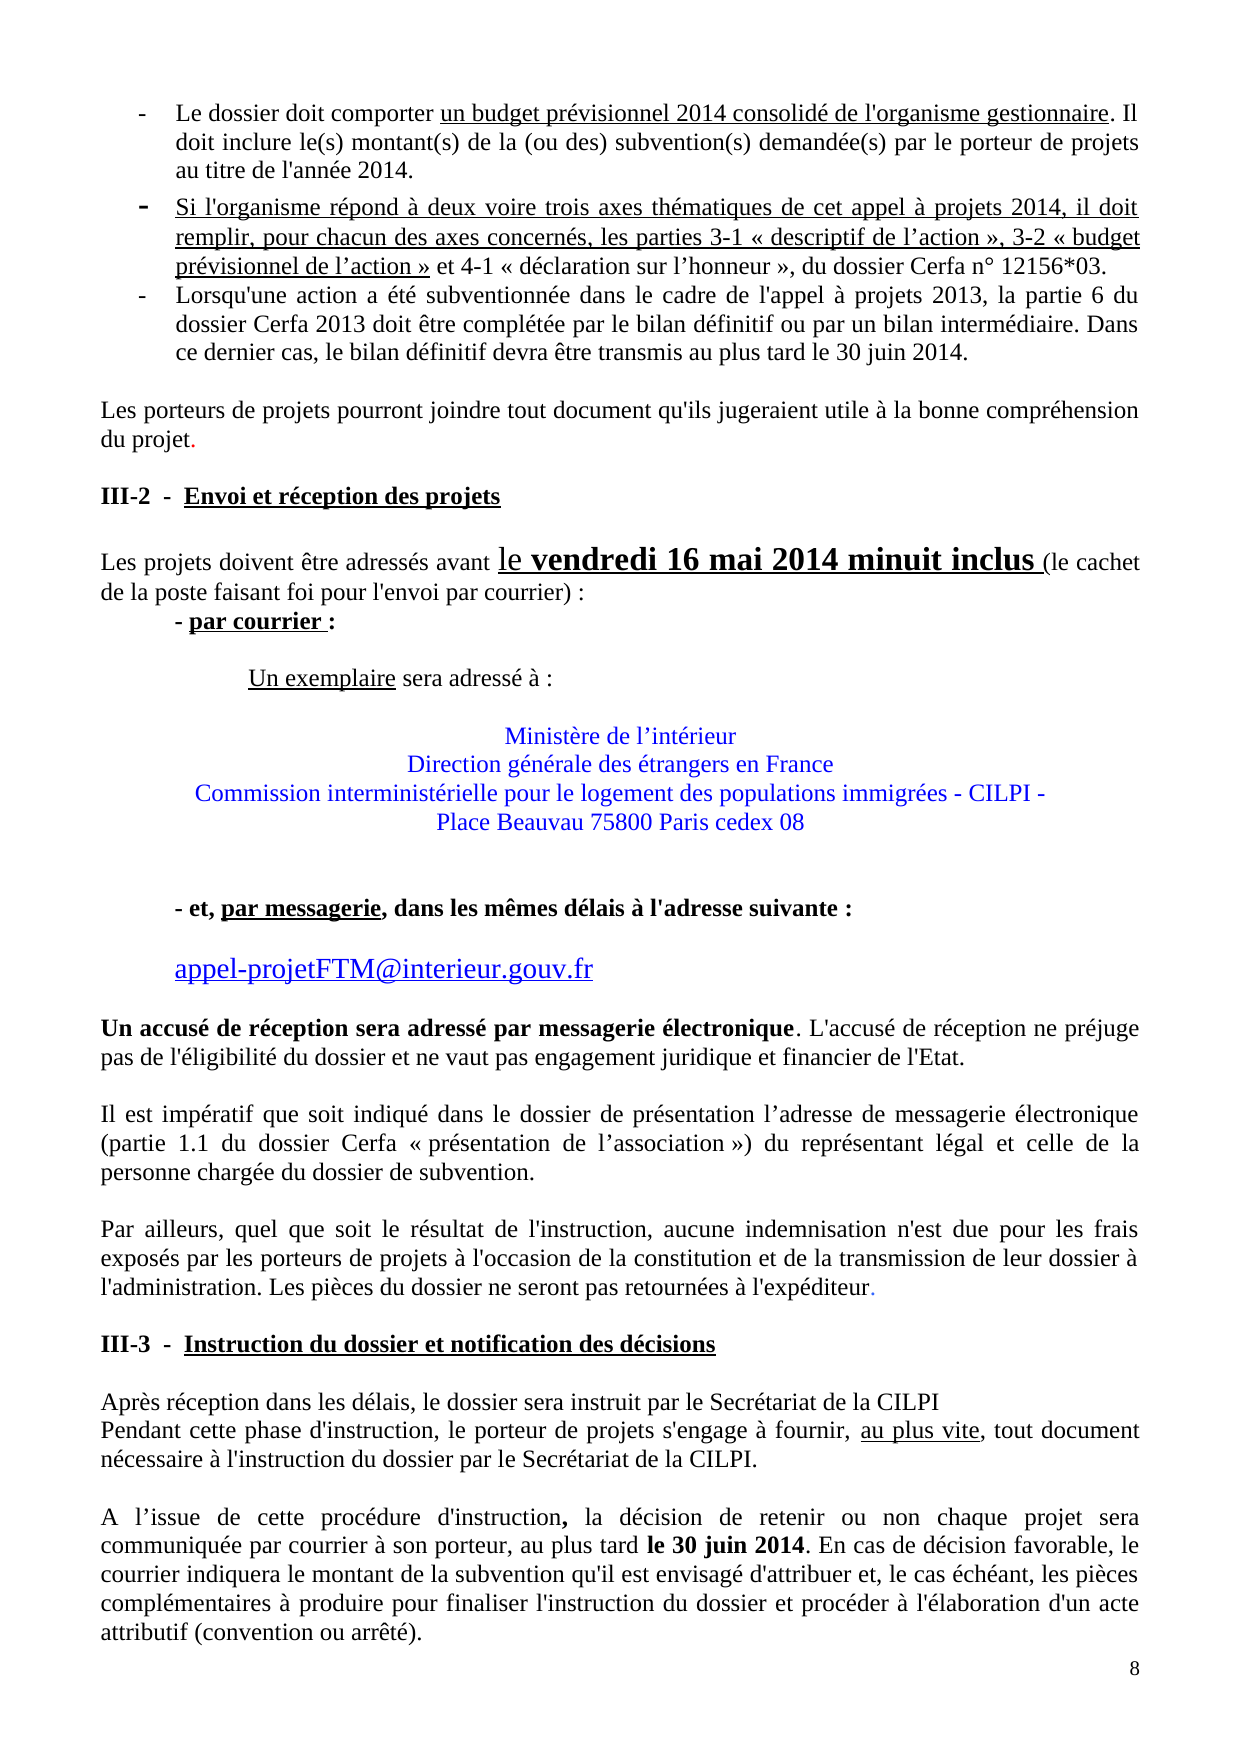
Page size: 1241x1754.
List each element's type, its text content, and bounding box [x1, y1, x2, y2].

text - par courrier : [100, 606, 1140, 634]
text Un accusé de réception sera adressé par messagerie électronique. L'accusé de réception ne préjuge pas de l'éligibilité du dossier et ne vaut pas engagement juridique et financier de l'Etat. [100, 1013, 1140, 1071]
text Place Beauvau 75800 Paris cedex 08 [100, 807, 1140, 836]
list Si l'organisme répond à deux voire trois axes thématiques de cet appel à projets 2014, il doit remplir, pour chacun des axes concernés, les parties 3-1 « descriptif de l’action », 3-2 « budget prévisionnel de l’action » et 4-1 « déclaration sur l’honneur », du dossier Cerfa n° 12156*03. [138, 184, 1140, 280]
text A l’issue de cette procédure d'instruction, la décision de retenir ou non chaque projet sera communiquée par courrier à son porteur, au plus tard le 30 juin 2014. En cas de décision favorable, le courrier indiquera le montant de la subvention qu'il est envisagé d'attribuer et, le cas échéant, les pièces complémentaires à produire pour finaliser l'instruction du dossier et procéder à l'élaboration d'un acte attributif (convention ou arrêté). [100, 1502, 1140, 1646]
text Par ailleurs, quel que soit le résultat de l'instruction, aucune indemnisation n'est due pour les frais exposés par les porteurs de projets à l'occasion de la constitution et de la transmission de leur dossier à l'administration. Les pièces du dossier ne seront pas retournées à l'expéditeur. [100, 1214, 1140, 1301]
text appel-projetFTM@interieur.gouv.fr [100, 951, 1140, 984]
text Les projets doivent être adressés avant le vendredi 16 mai 2014 minuit inclus (le cachet de la poste faisant foi pour l'envoi par courrier) : [100, 539, 1140, 606]
text Les porteurs de projets pourront joindre tout document qu'ils jugeraient utile à la bonne compréhension du projet. [100, 395, 1140, 452]
text Ministère de l’intérieur [100, 721, 1140, 749]
list Lorsqu'une action a été subventionnée dans le cadre de l'appel à projets 2013, la partie 6 du dossier Cerfa 2013 doit être complétée par le bilan définitif ou par un bilan intermédiaire. Dans ce dernier cas, le bilan définitif devra être transmis au plus tard le 30 juin 2014. [138, 280, 1140, 366]
text Après réception dans les délais, le dossier sera instruit par le Secrétariat de la CILPI [100, 1387, 1149, 1416]
text Un exemplaire sera adressé à : [174, 663, 1140, 692]
text - et, par messagerie, dans les mêmes délais à l'adresse suivante : [100, 893, 1140, 922]
text Direction générale des étrangers en France [100, 749, 1140, 778]
text III-2 - Envoi et réception des projets [100, 481, 1140, 510]
text Commission interministérielle pour le logement des populations immigrées - CILPI - [100, 778, 1140, 807]
list Le dossier doit comporter un budget prévisionnel 2014 consolidé de l'organisme gestionnaire. Il doit inclure le(s) montant(s) de la (ou des) subvention(s) demandée(s) par le porteur de projets au titre de l'année 2014. [138, 98, 1140, 184]
text III-3 - Instruction du dossier et notification des décisions [100, 1329, 1207, 1358]
text Il est impératif que soit indiqué dans le dossier de présentation l’adresse de messagerie électronique (partie 1.1 du dossier Cerfa « présentation de l’association ») du représentant légal et celle de la personne chargée du dossier de subvention. [100, 1099, 1140, 1186]
text Pendant cette phase d'instruction, le porteur de projets s'engage à fournir, au plus vite, tout document nécessaire à l'instruction du dossier par le Secrétariat de [100, 1416, 1140, 1473]
